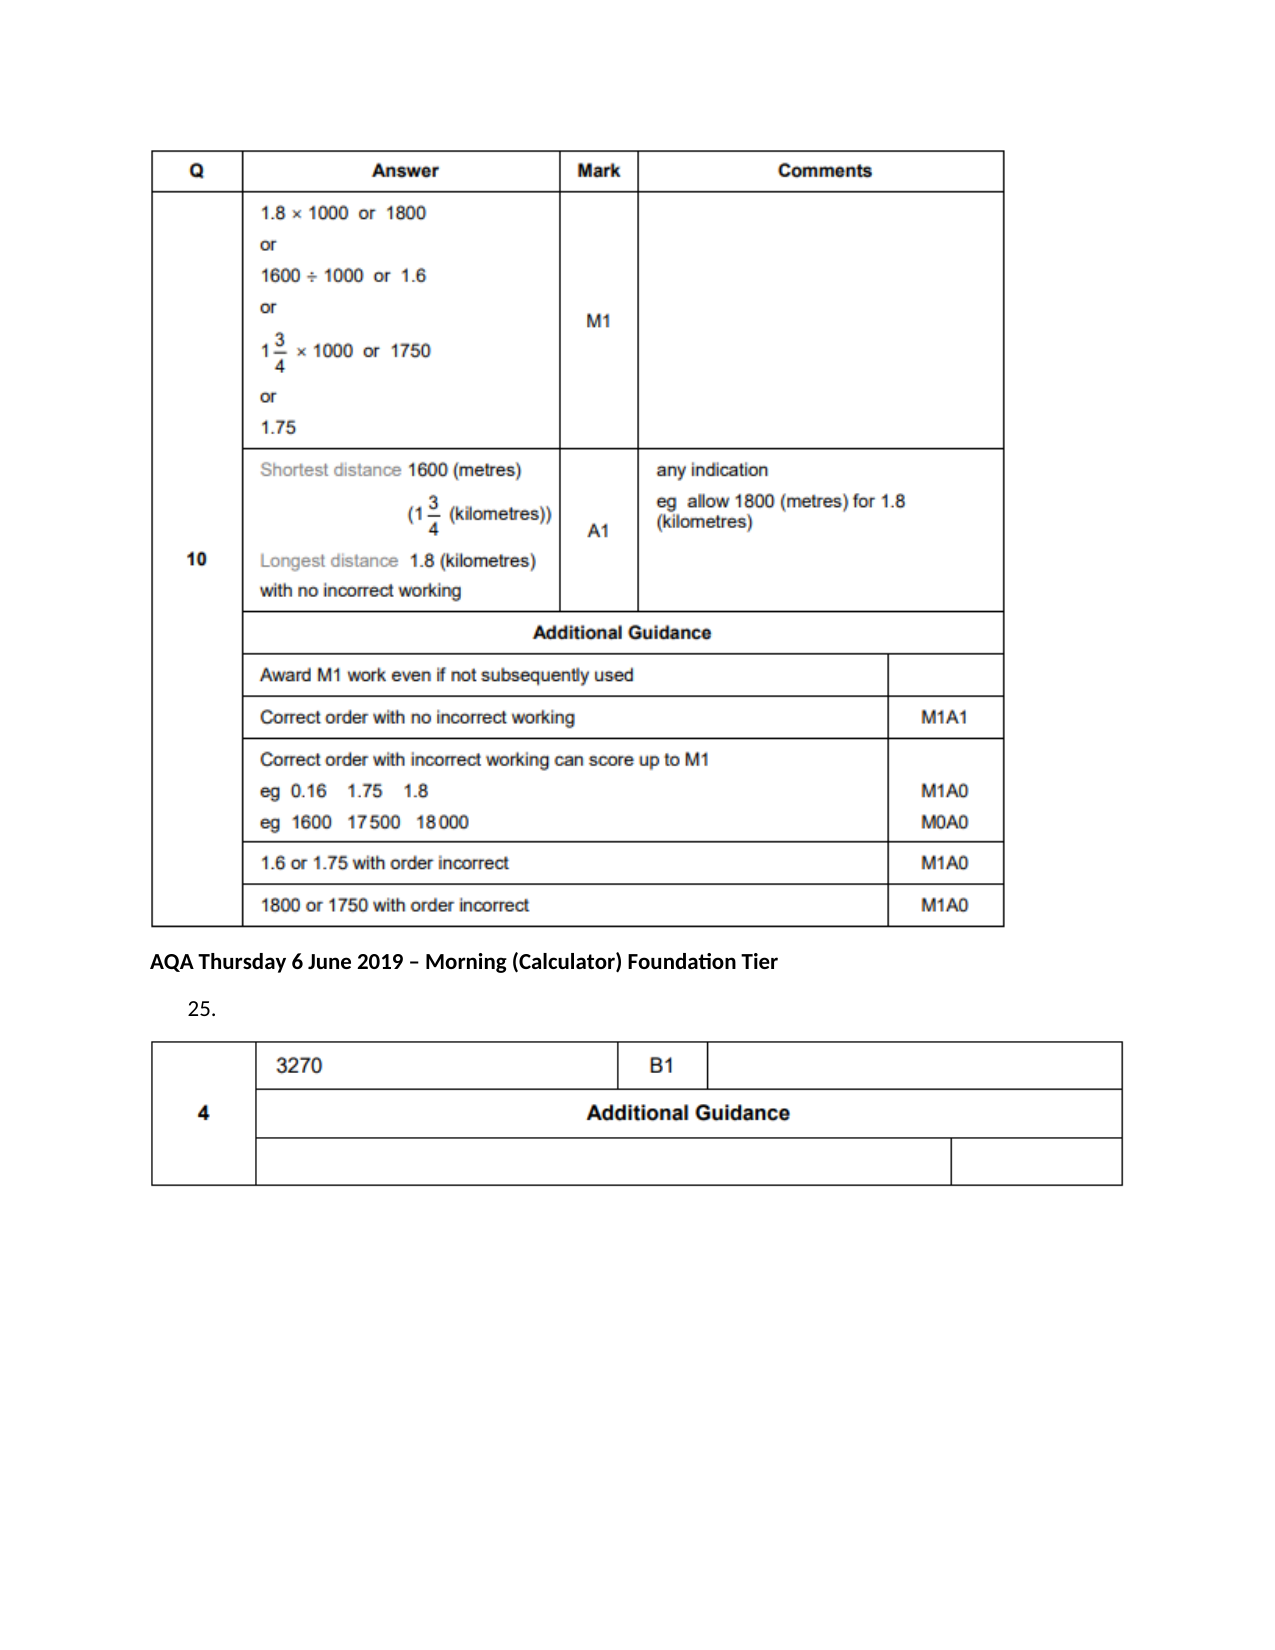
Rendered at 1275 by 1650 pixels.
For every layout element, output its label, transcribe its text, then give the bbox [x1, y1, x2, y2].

text AQA Thursday 6 June 2019 – Morning (Calculator) Foundation Tier [150, 947, 1125, 975]
picture [150, 1040, 1125, 1189]
picture [150, 150, 1008, 929]
